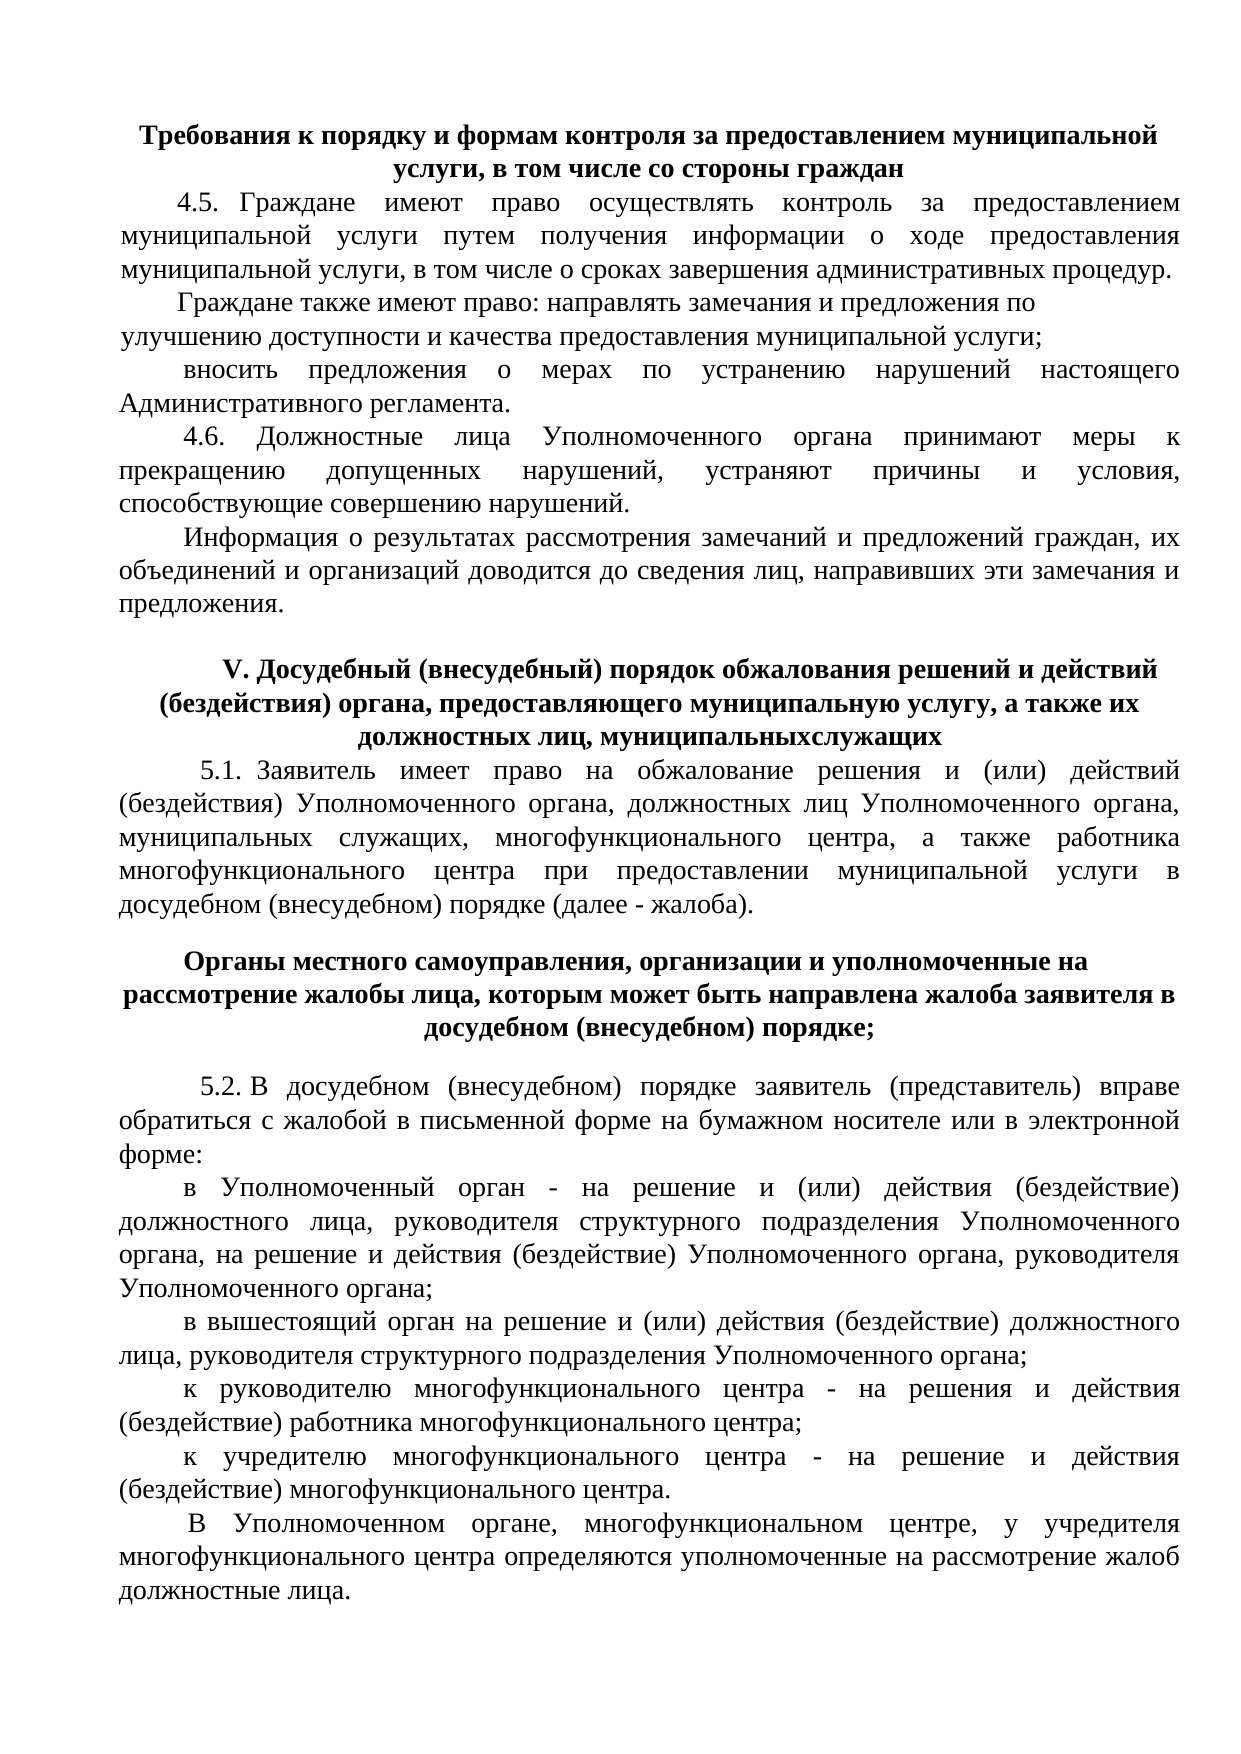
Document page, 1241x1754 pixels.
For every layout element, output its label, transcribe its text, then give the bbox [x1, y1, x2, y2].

text 4.6. Должностные лица Уполномоченного органа принимают меры к прекращению допущенных нарушений, устраняют причины и условия, способствующие совершению нарушений. [118, 419, 1181, 520]
text в Уполномоченный орган - на решение и (или) действия (бездействие) должностного лица, руководителя структурного подразделения Уполномоченного органа, на решение и действия (бездействие) Уполномоченного органа, руководителя Уполномоченного органа; [118, 1170, 1181, 1304]
text Информация о результатах рассмотрения замечаний и предложений граждан, их объединений и организаций доводится до сведения лиц, направивших эти замечания и предложения. [118, 520, 1181, 619]
text Органы местного самоуправления, организации и уполномоченные на [118, 948, 1183, 976]
text В Уполномоченном органе, многофункциональном центре, у учредителя многофункционального центра определяются уполномоченные на рассмотрение жалоб должностные лица. [118, 1505, 1181, 1606]
text к руководителю многофункционального центра - на решения и действия (бездействие) работника многофункционального центра; [118, 1371, 1181, 1438]
text рассмотрение жалобы лица, которым может быть направлена жалоба заявителя в досудебном (внесудебном) порядке; [116, 976, 1183, 1043]
text V. Досудебный (внесудебный) порядок обжалования решений и действий (бездействия) органа, предоставляющего муниципальную услугу, а также их должностных лиц, муниципальныхслужащих [118, 652, 1181, 752]
text к учредителю многофункционального центра - на решение и действия (бездействие) многофункционального центра. [118, 1438, 1181, 1505]
text вносить предложения о мерах по устранению нарушений настоящего Административного регламента. [118, 352, 1181, 419]
text Требования к порядку и формам контроля за предоставлением муниципальной услуги, в том числе со стороны граждан [116, 118, 1181, 184]
list Граждане имеют право осуществлять контроль за предоставлением муниципальной услуги путем получения информации о ходе предоставления муниципальной услуги, в том числе о сроках завершения административных процедур. [121, 184, 1181, 285]
text Граждане также имеют право: направлять замечания и предложения по улучшению доступности и качества предоставления муниципальной услуги; [121, 285, 1181, 352]
list В досудебном (внесудебном) порядке заявитель (представитель) вправе обратиться с жалобой в письменной форме на бумажном носителе или в электронной форме: [118, 1068, 1181, 1170]
text в вышестоящий орган на решение и (или) действия (бездействие) должностного лица, руководителя структурного подразделения Уполномоченного органа; [118, 1304, 1181, 1371]
list Заявитель имеет право на обжалование решения и (или) действий (бездействия) Уполномоченного органа, должностных лиц Уполномоченного органа, муниципальных служащих, многофункционального центра, а также работника многофункционального центра при предоставлении муниципальной услуги в досудебном (внесудебном) порядке (далее - жалоба). [118, 752, 1181, 920]
